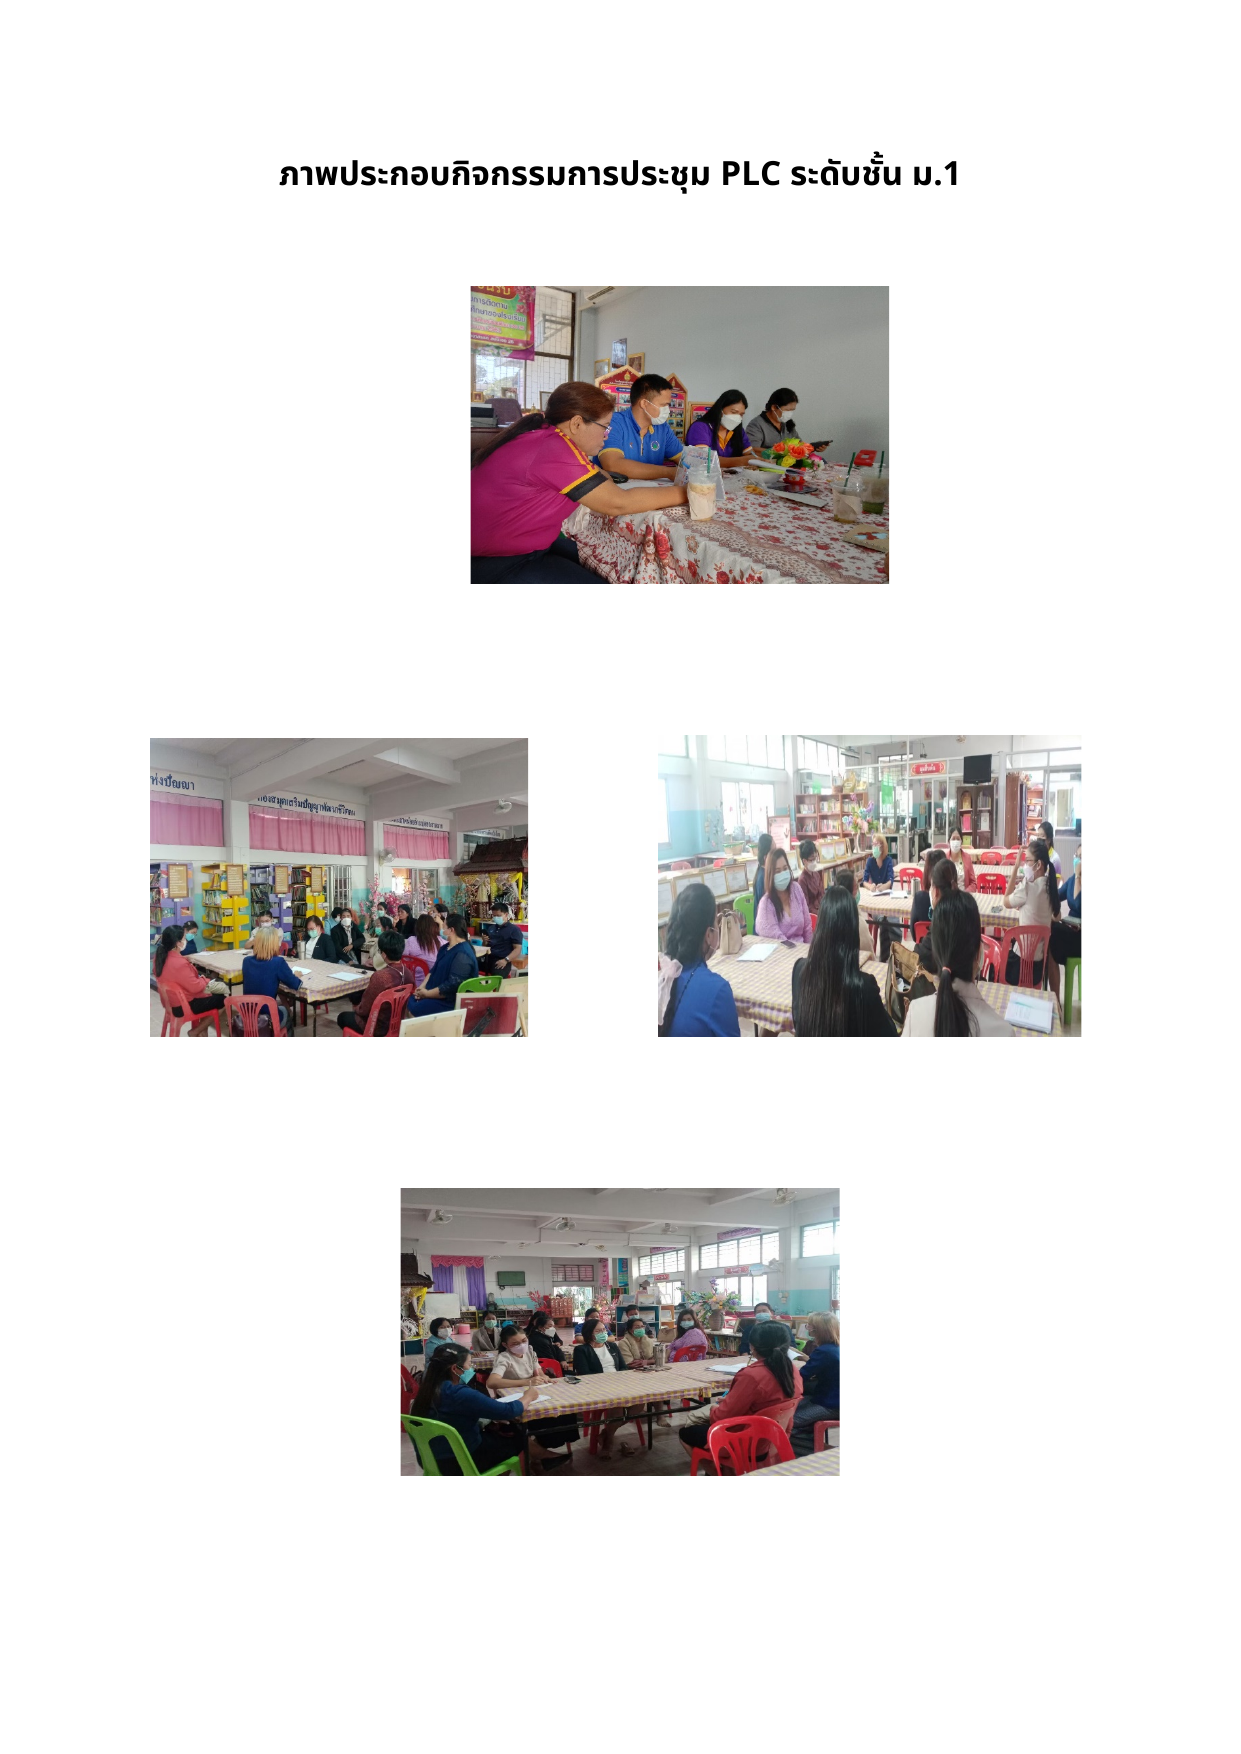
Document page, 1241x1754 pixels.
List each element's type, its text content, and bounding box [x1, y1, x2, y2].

picture [470, 286, 890, 584]
picture [400, 1188, 840, 1476]
text ภาพประกอบกิจกรรมการประชุม PLC ระดับชั้น ม.1 [150, 150, 1090, 201]
picture [658, 735, 1082, 1037]
picture [150, 738, 529, 1037]
